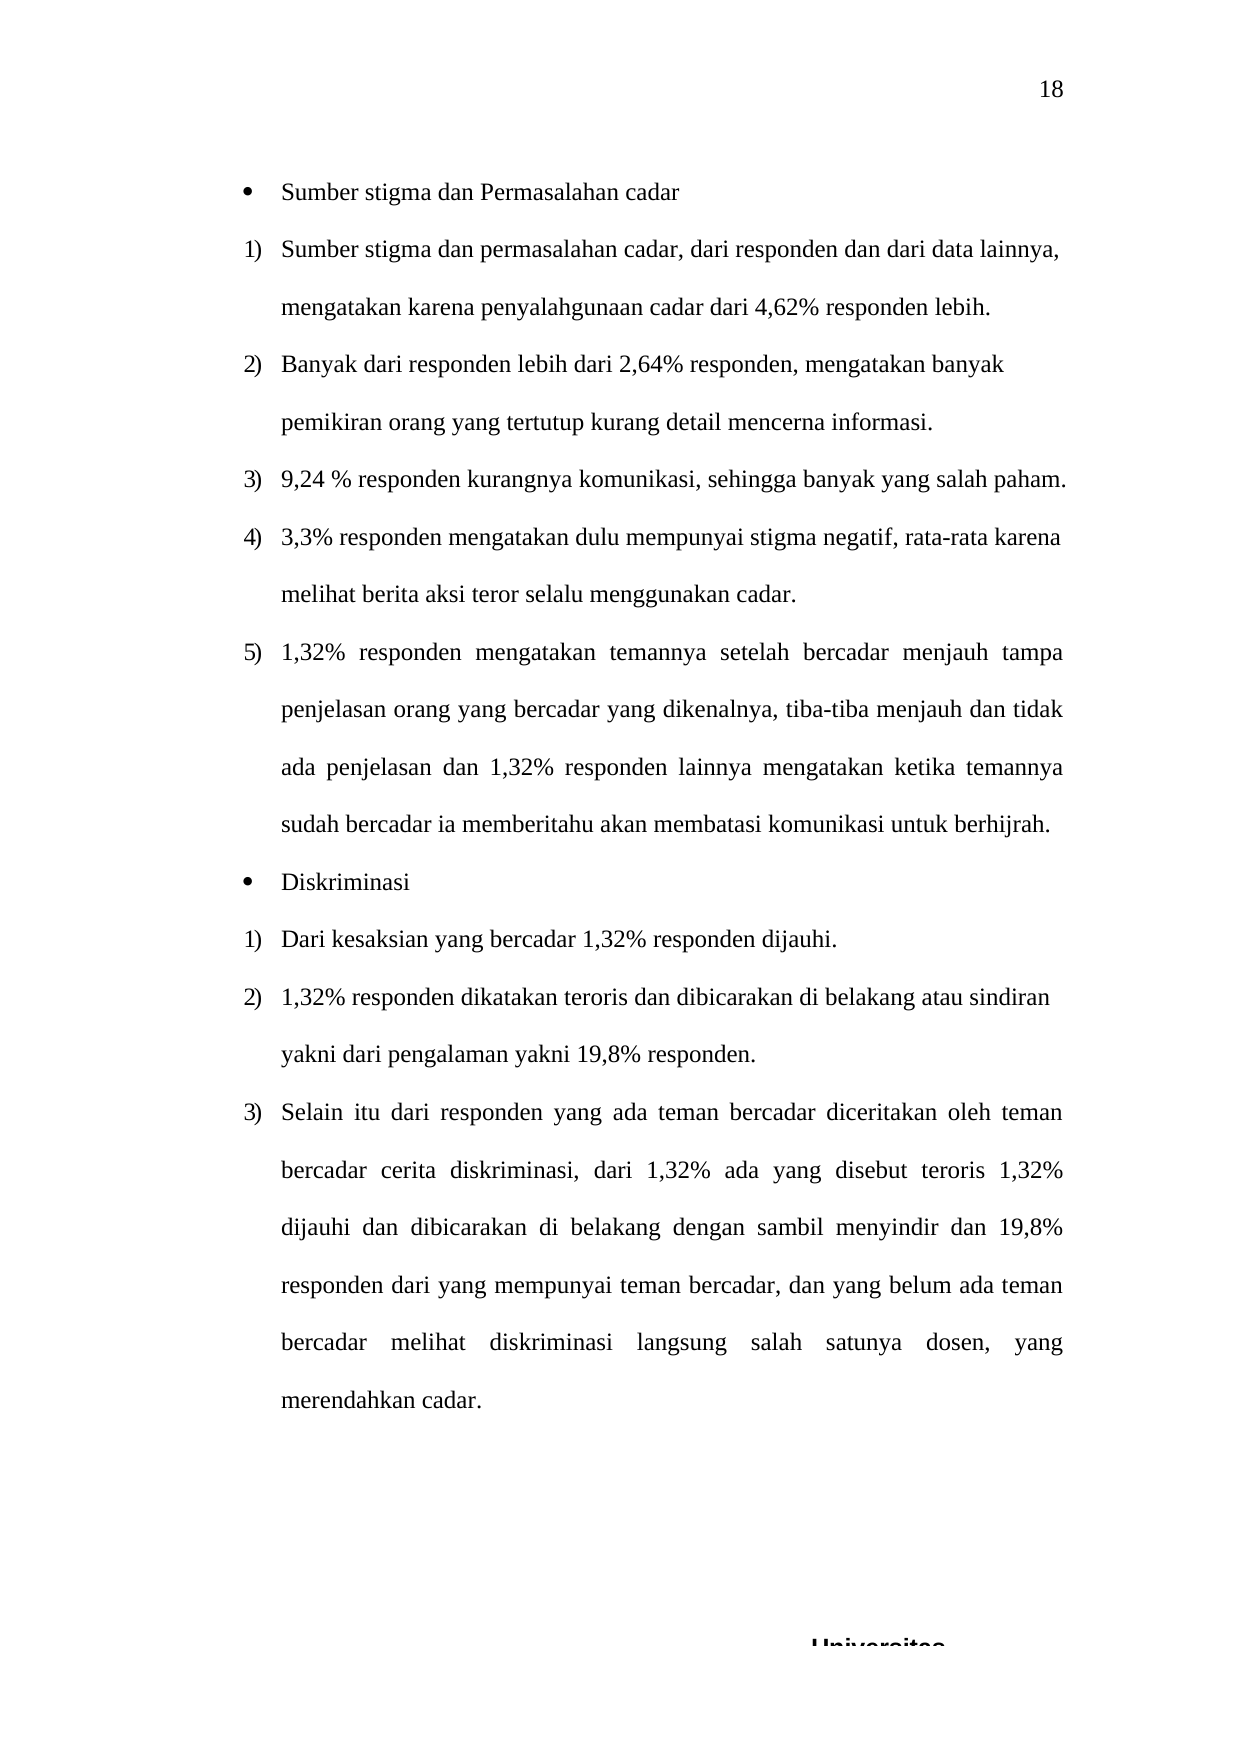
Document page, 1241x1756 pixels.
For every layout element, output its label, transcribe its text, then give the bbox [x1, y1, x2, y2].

list Sumber stigma dan permasalahan cadar, dari responden dan dari data lainnya, mengatakan karena penyalahgunaan cadar dari 4,62% responden lebih. [243, 234, 1063, 321]
list 9,24 % responden kurangnya komunikasi, sehingga banyak yang salah paham. [243, 464, 1076, 493]
list Dari kesaksian yang bercadar 1,32% responden dijauhi. [243, 924, 1076, 953]
list 1,32% responden mengatakan temannya setelah bercadar menjauh tampa penjelasan orang yang bercadar yang dikenalnya, tiba-tiba menjauh dan tidak ada penjelasan dan 1,32% responden lainnya mengatakan ketika temannya sudah bercadar ia memberitahu akan membatasi komunikasi untuk berhijrah. [243, 637, 1064, 838]
list Banyak dari responden lebih dari 2,64% responden, mengatakan banyak pemikiran orang yang tertutup kurang detail mencerna informasi. [243, 349, 1063, 436]
list Sumber stigma dan Permasalahan cadar [243, 177, 1076, 206]
list Selain itu dari responden yang ada teman bercadar diceritakan oleh teman bercadar cerita diskriminasi, dari 1,32% ada yang disebut teroris 1,32% dijauhi dan dibicarakan di belakang dengan sambil menyindir dan 19,8% responden dari yang mempunyai teman bercadar, dan yang belum ada teman bercadar melihat diskriminasi langsung salah satunya dosen, yang merendahkan cadar. [243, 1097, 1063, 1413]
list 1,32% responden dikatakan teroris dan dibicarakan di belakang atau sindiran yakni dari pengalaman yakni 19,8% responden. [243, 982, 1064, 1068]
list 3,3% responden mengatakan dulu mempunyai stigma negatif, rata-rata karena melihat berita aksi teror selalu menggunakan cadar. [243, 522, 1063, 608]
list Diskriminasi [243, 867, 1076, 896]
